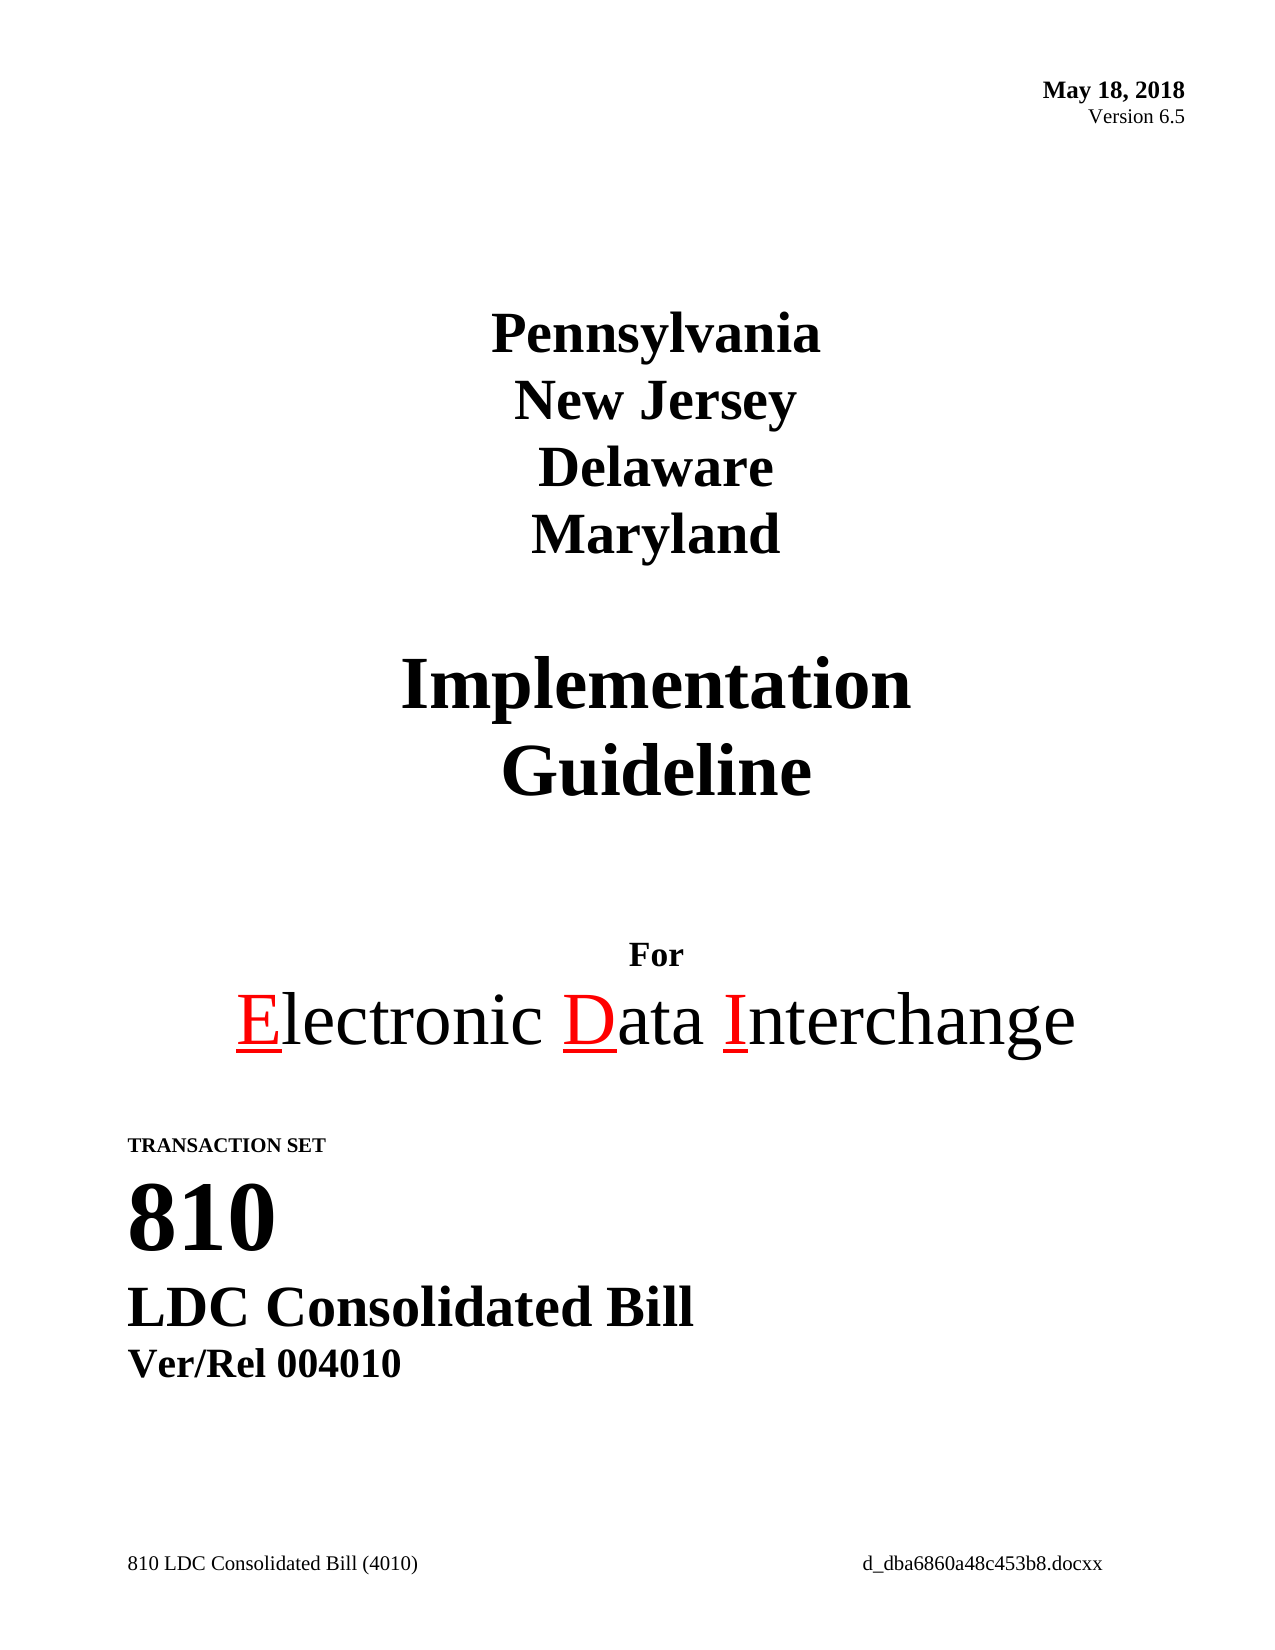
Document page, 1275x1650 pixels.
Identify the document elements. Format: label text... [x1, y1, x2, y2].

text Guideline [127, 725, 1185, 811]
text LDC Consolidated Bill [127, 1272, 1185, 1339]
text Ver/Rel 004010 [127, 1339, 1185, 1387]
text Implementation [127, 638, 1185, 725]
text Electronic Data Interchange [127, 974, 1185, 1061]
text For [127, 933, 1185, 974]
subtitle TRANSACTION SET [127, 1133, 1185, 1157]
text 810 [127, 1157, 1185, 1272]
